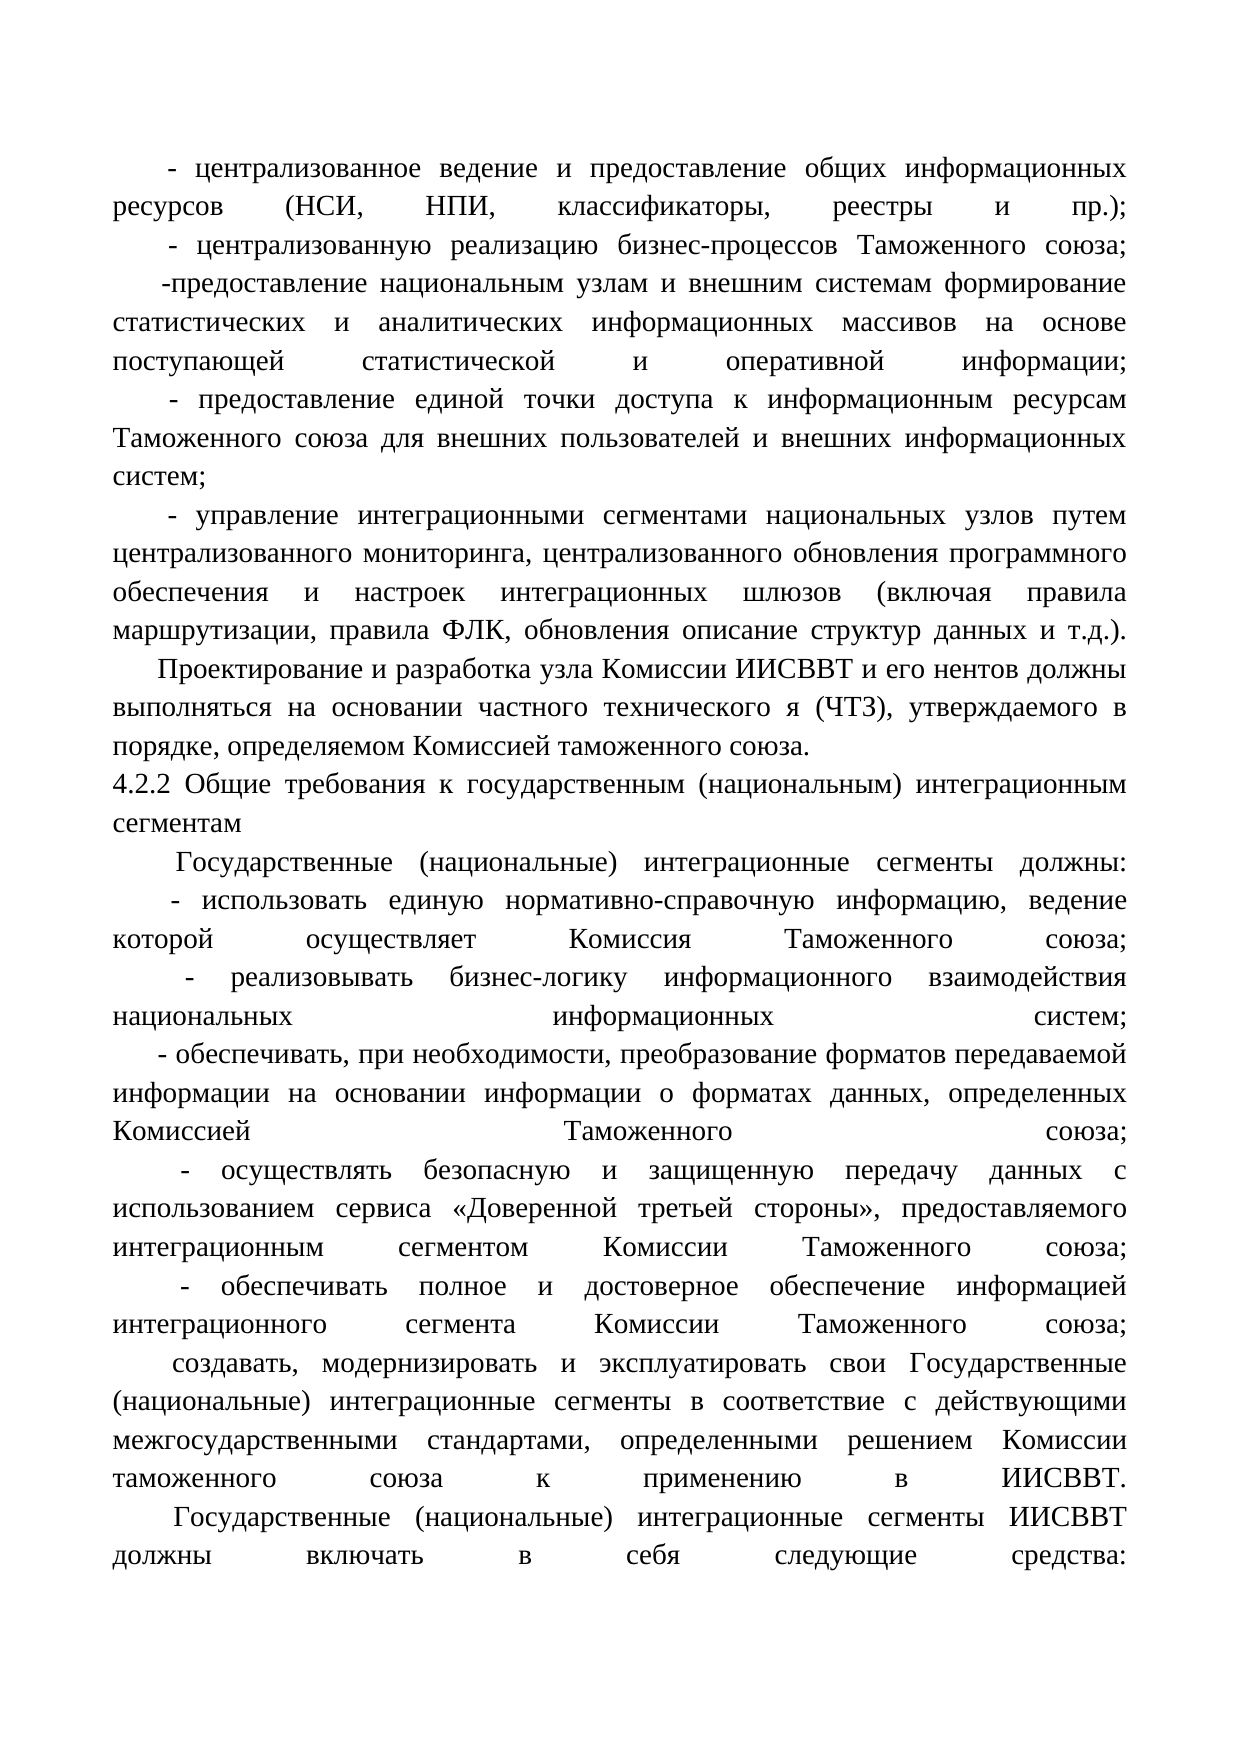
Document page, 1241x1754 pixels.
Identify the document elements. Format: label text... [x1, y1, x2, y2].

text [112, 844, 1128, 1571]
text 4.2.2 Общие требования к государственным (национальным) интеграционным сегментам [112, 767, 1128, 839]
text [112, 150, 1128, 762]
